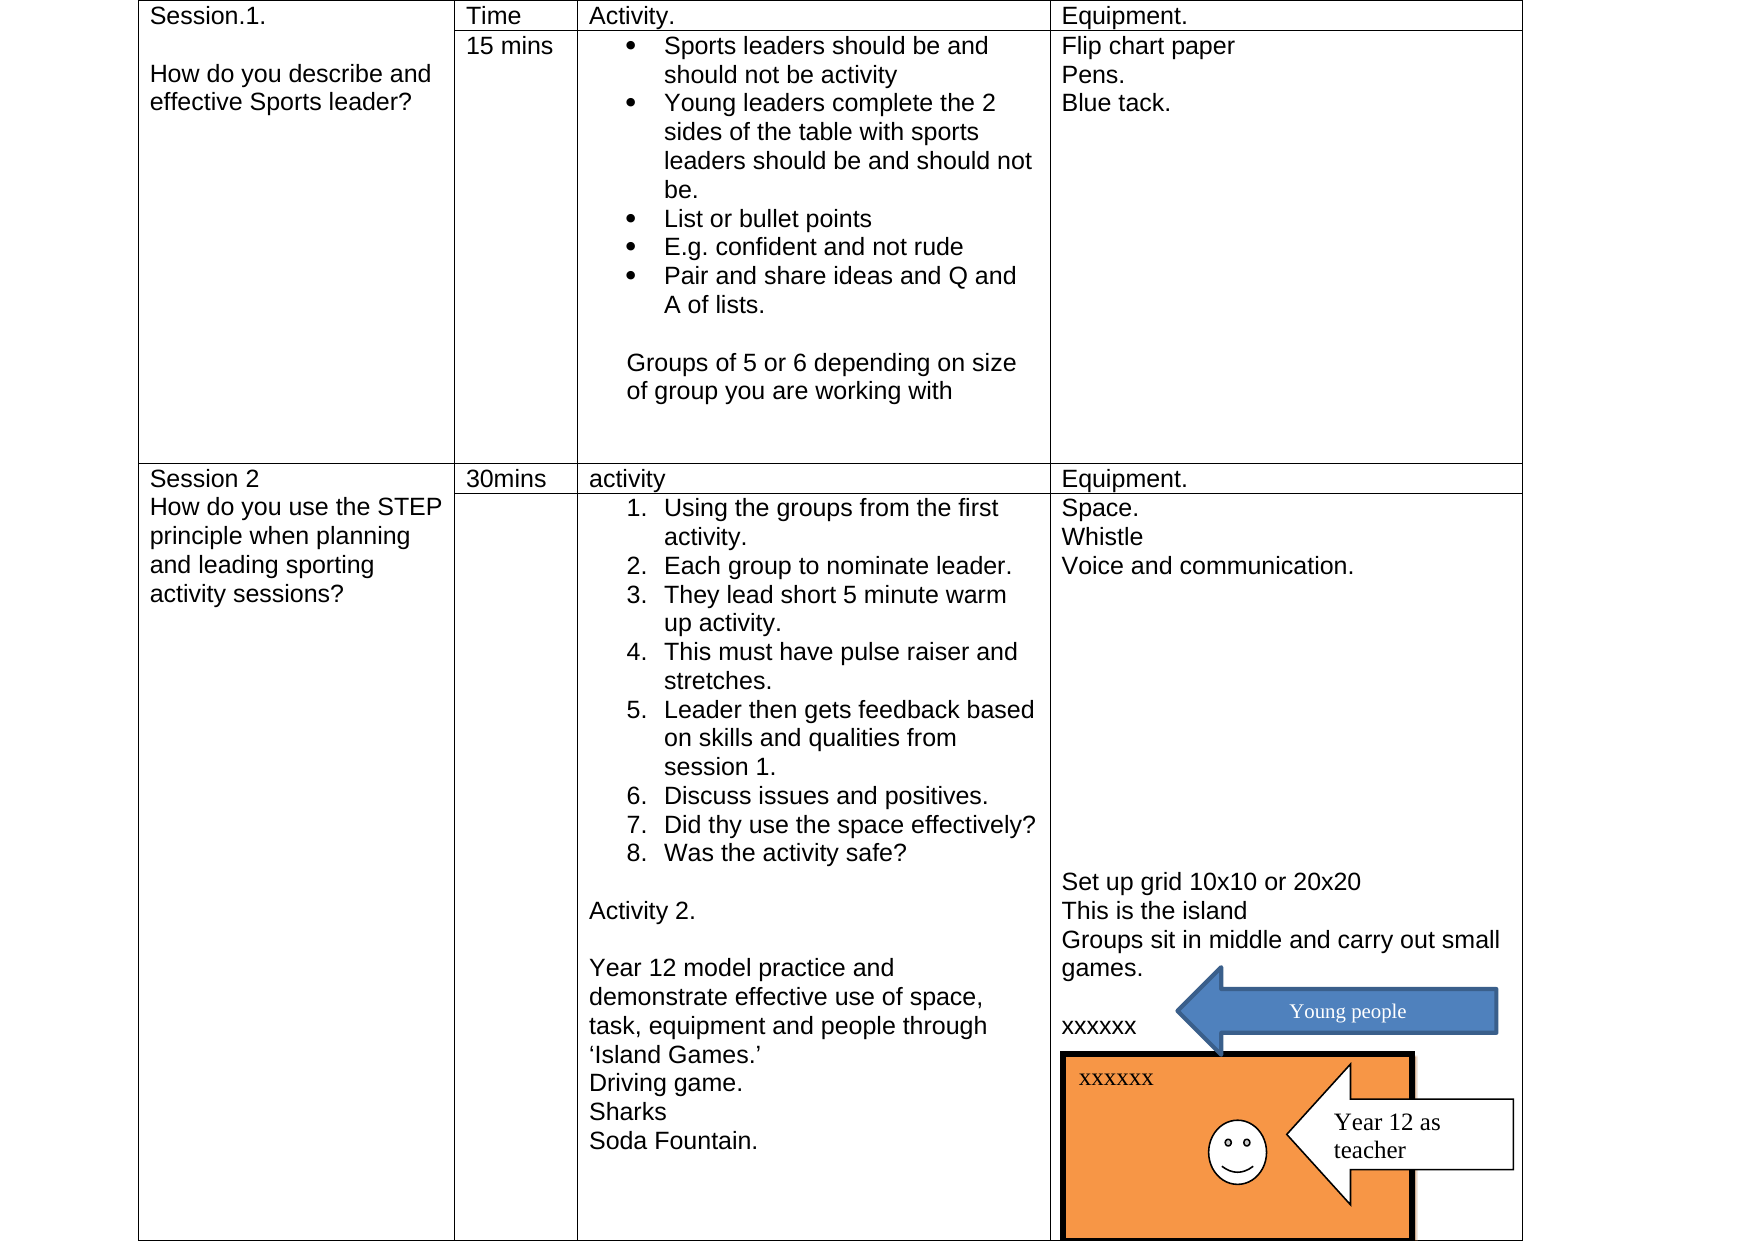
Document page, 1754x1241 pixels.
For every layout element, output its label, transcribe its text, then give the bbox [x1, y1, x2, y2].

table_header Equipment. [1051, 1, 1522, 30]
table_cell Sports leaders should be and should not be activity Young leaders complete the 2 sides of the table with sports leaders should be and should not be. List or bullet points E.g. confident and not rude Pair and share ideas and Q and A of lists. Groups of 5 or 6 depending on size of group you are working with [578, 31, 1050, 463]
table_cell [455, 494, 577, 1240]
table_cell activity [578, 464, 1050, 492]
table_cell Using the groups from the first activity. Each group to nominate leader. They lead short 5 minute warm up activity. This must have pulse raiser and stretches. Leader then gets feedback based on skills and qualities from session 1. Discuss issues and positives. Did thy use the space effectively? Was the activity safe? Activity 2. Year 12 model practice and demonstrate effective use of space, task, equipment and people through ‘Island Games.’ Driving game. Sharks Soda Fountain. [578, 494, 1050, 1240]
table_header Activity. [578, 1, 1050, 30]
table_header Time [455, 1, 577, 30]
table_cell Session 2 How do you use the STEP principle when planning and leading sporting activity sessions? [139, 464, 454, 1240]
table_header Session.1. How do you describe and effective Sports leader? [139, 1, 454, 463]
table_cell 15 mins [455, 31, 577, 463]
table_cell Flip chart paper Pens. Blue tack. [1051, 31, 1522, 463]
table_cell 30mins [455, 464, 577, 492]
table_cell Equipment. [1051, 464, 1522, 492]
table_cell Space. Whistle Voice and communication. Set up grid 10x10 or 20x20 This is the island Groups sit in middle and carry out small games. xxxxxx [1051, 494, 1522, 1240]
